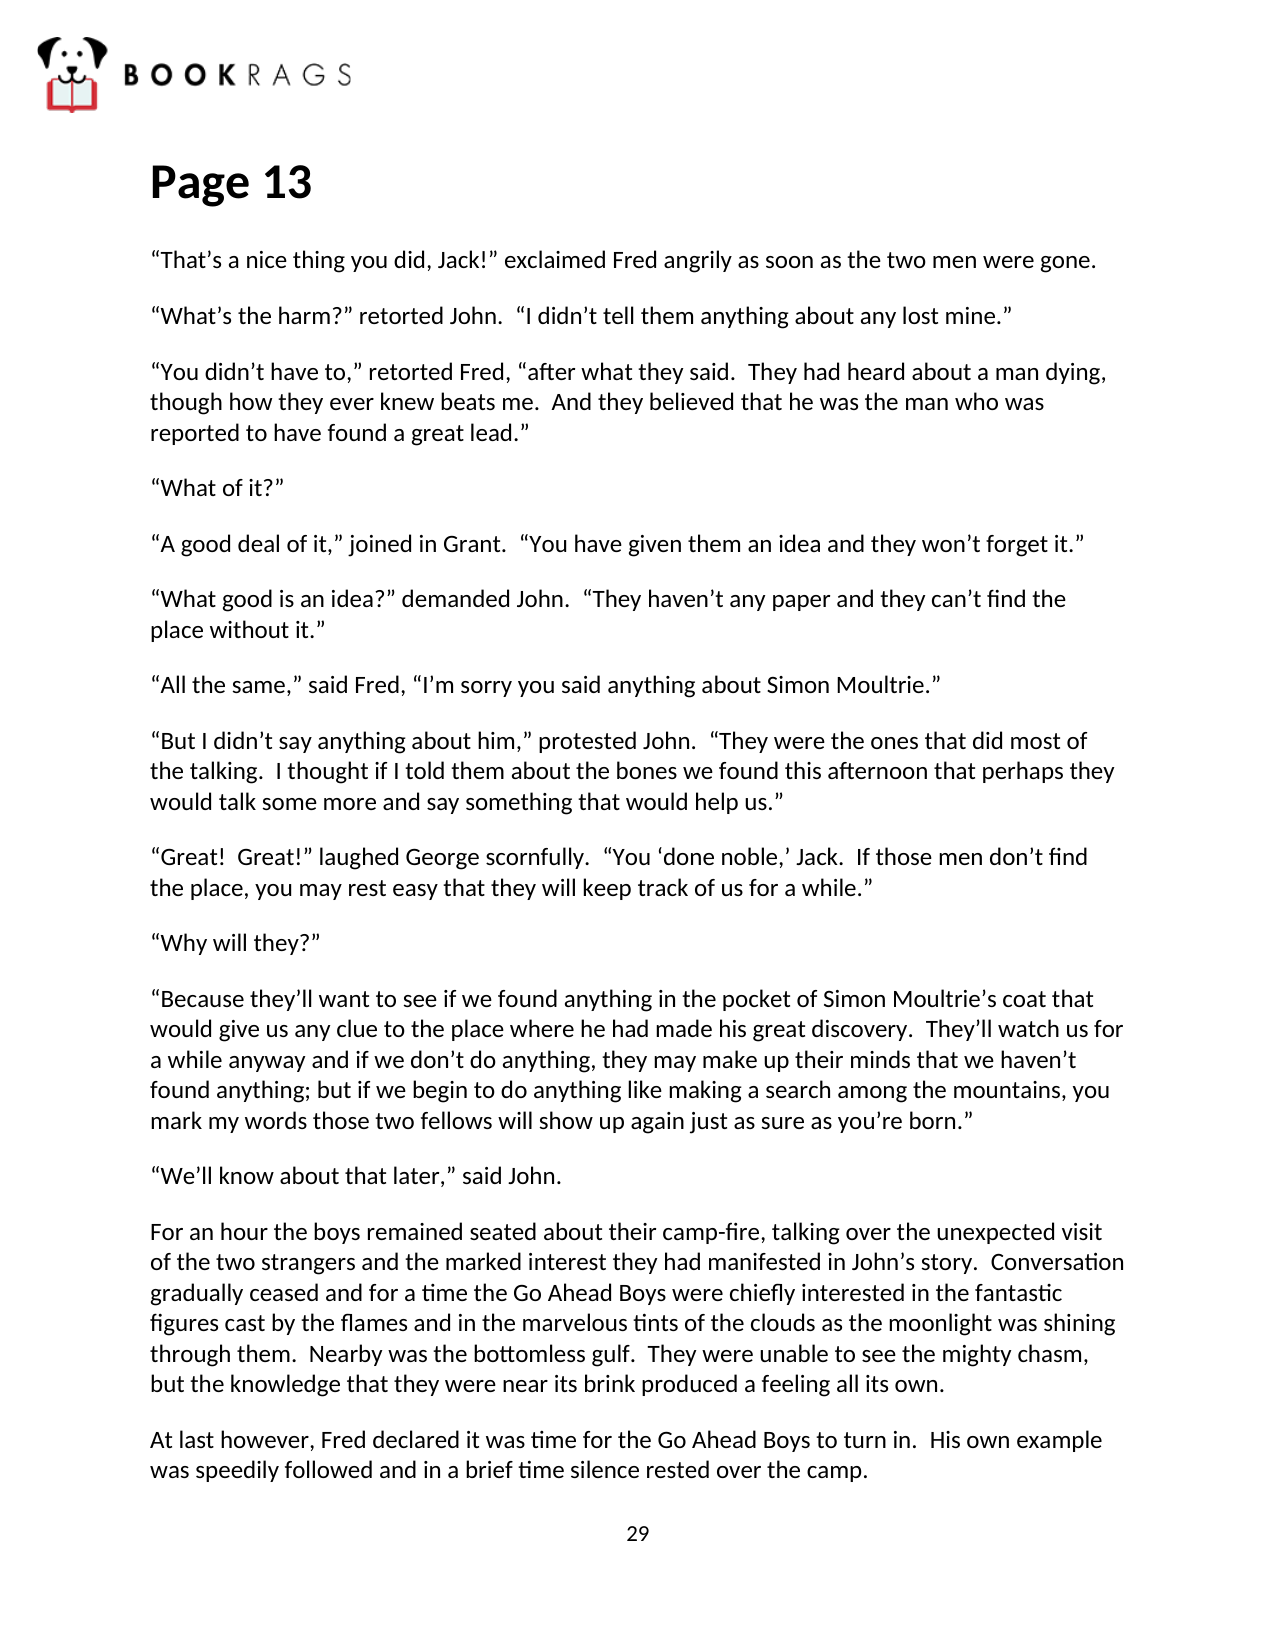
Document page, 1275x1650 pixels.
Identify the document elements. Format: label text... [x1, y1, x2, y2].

text At last however, Fred declared it was time for the Go Ahead Boys to turn in. His own example was speedily followed and in a brief time silence rested over the camp. [150, 1424, 1125, 1485]
text “That’s a nice thing you did, Jack!” exclaimed Fred angrily as soon as the two men were gone. [150, 244, 1125, 275]
text “All the same,” said Fred, “I’m sorry you said anything about Simon Moultrie.” [150, 669, 1125, 700]
text “Because they’ll want to see if we found anything in the pocket of Simon Moultrie’s coat that would give us any clue to the place where he had made his great discovery. They’ll watch us for a while anyway and if we don’t do anything, they may make up their minds that we haven’t found anything; but if we begin to do anything like making a search among the mountains, you mark my words those two fellows will show up again just as sure as you’re born.” [150, 983, 1125, 1136]
text For an hour the boys remained seated about their camp-fire, talking over the unexpected visit of the two strangers and the marked interest they had manifested in John’s story. Conversation gradually ceased and for a time the Go Ahead Boys were chiefly interested in the fantastic figures cast by the flames and in the marvelous tints of the clouds as the moonlight was shining through them. Nearby was the bottomless gulf. They were unable to see the mighty chasm, but the knowledge that they were near its brink produced a feeling all its own. [150, 1216, 1125, 1399]
text “What of it?” [150, 472, 1125, 503]
text “You didn’t have to,” retorted Fred, “after what they said. They had heard about a man dying, though how they ever knew beats me. And they believed that he was the man who was reported to have found a great lead.” [150, 356, 1125, 447]
text “Great! Great!” laughed George scornfully. “You ‘done noble,’ Jack. If those men don’t find the place, you may rest easy that they will keep track of us for a while.” [150, 841, 1125, 902]
text “What’s the harm?” retorted John. “I didn’t tell them anything about any lost mine.” [150, 300, 1125, 331]
text “We’ll know about that later,” said John. [150, 1161, 1125, 1191]
picture [37, 37, 351, 113]
text Page 13 [150, 150, 1125, 211]
text “What good is an idea?” demanded John. “They haven’t any paper and they can’t find the place without it.” [150, 583, 1125, 644]
text “Why will they?” [150, 927, 1125, 958]
text “But I didn’t say anything about him,” protested John. “They were the ones that did most of the talking. I thought if I told them about the bones we found this afternoon that perhaps they would talk some more and say something that would help us.” [150, 725, 1125, 816]
text “A good deal of it,” joined in Grant. “You have given them an idea and they won’t forget it.” [150, 528, 1125, 558]
